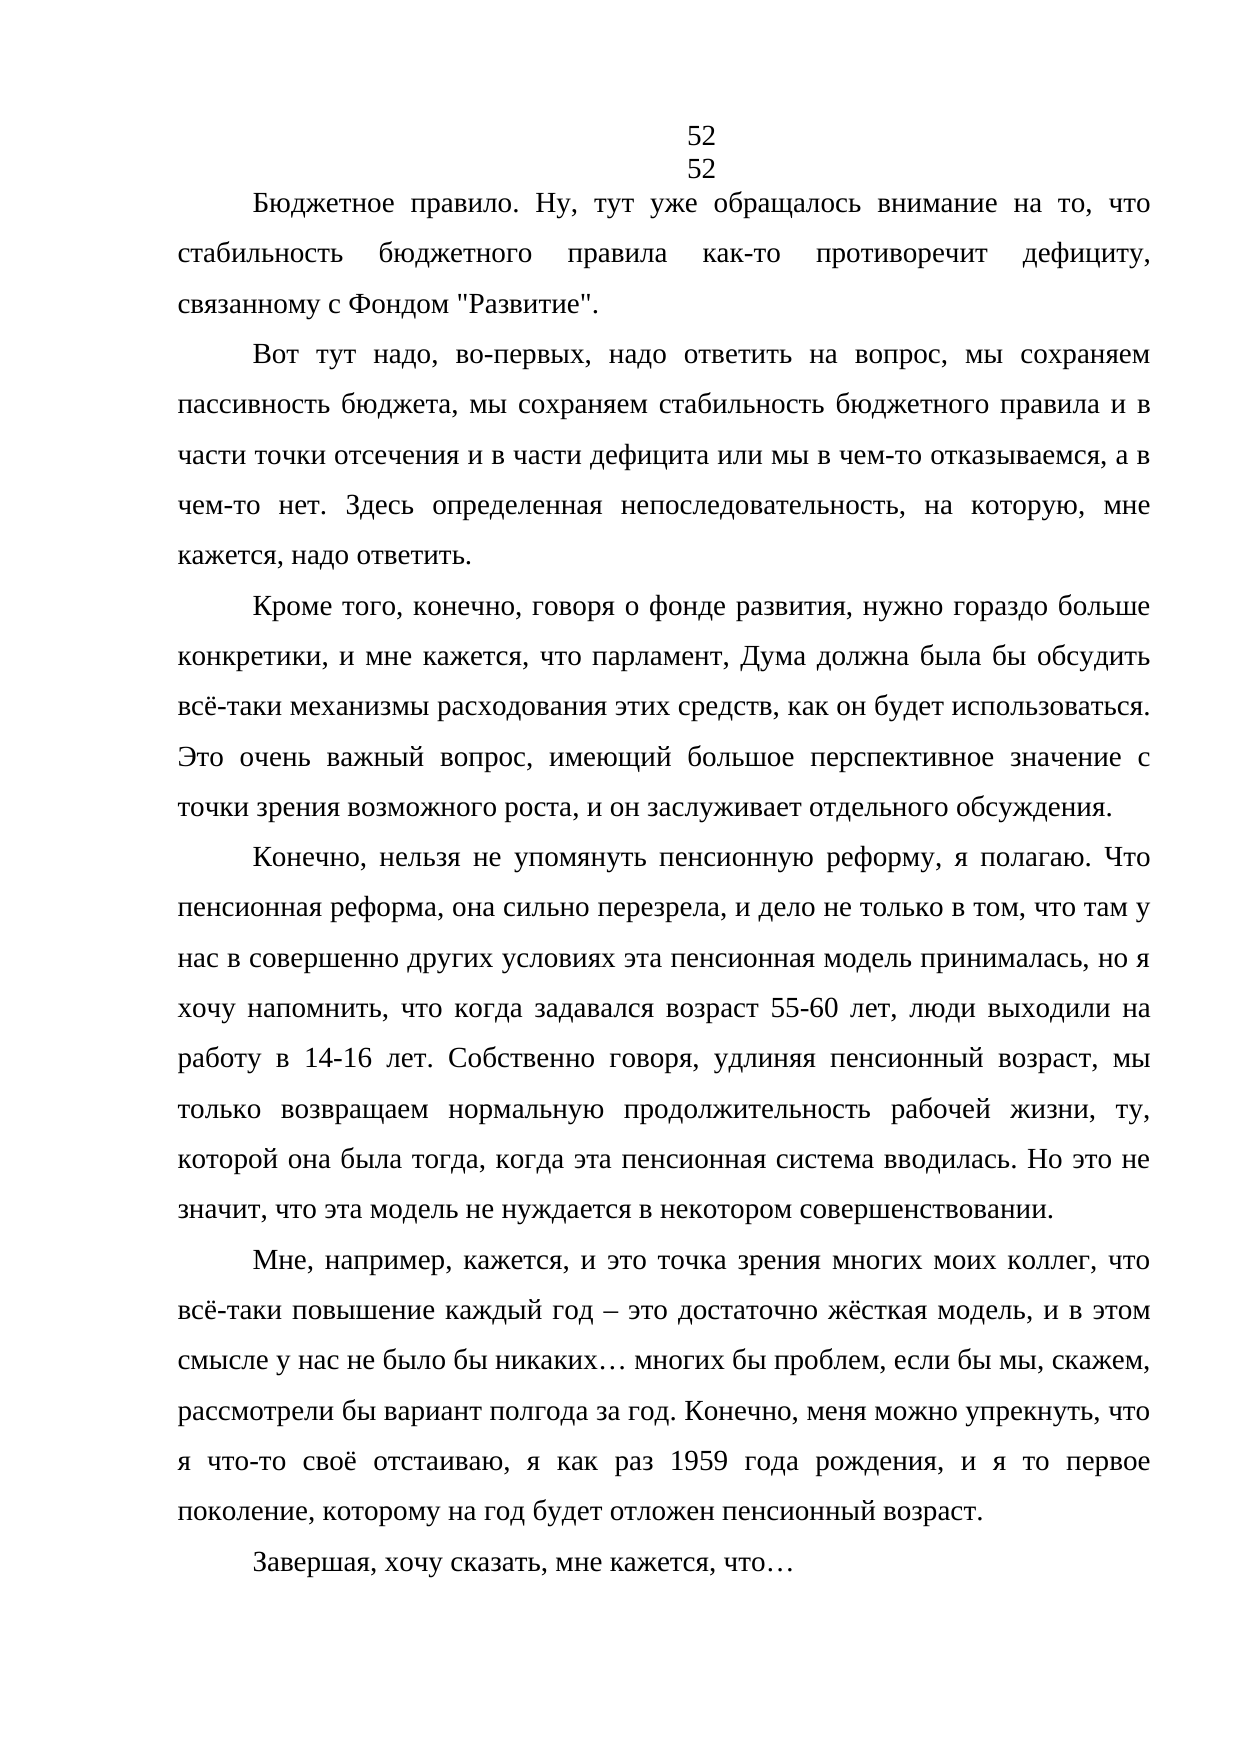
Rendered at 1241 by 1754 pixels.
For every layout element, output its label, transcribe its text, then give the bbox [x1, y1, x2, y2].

text Кроме того, конечно, говоря о фонде развития, нужно гораздо больше конкретики, и мне кажется, что парламент, Дума должна была бы обсудить всё-таки механизмы расходования этих средств, как он будет использоваться. Это очень важный вопрос, имеющий большое перспективное значение с точки зрения возможного роста, и он заслуживает отдельного обсуждения. [177, 588, 1152, 822]
text Вот тут надо, во-первых, надо ответить на вопрос, мы сохраняем пассивность бюджета, мы сохраняем стабильность бюджетного правила и в части точки отсечения и в части дефицита или мы в чем-то отказываемся, а в чем-то нет. Здесь определенная непоследовательность, на которую, мне кажется, надо ответить. [177, 336, 1152, 571]
text Конечно, нельзя не упомянуть пенсионную реформу, я полагаю. Что пенсионная реформа, она сильно перезрела, и дело не только в том, что там у нас в совершенно других условиях эта пенсионная модель принималась, но я хочу напомнить, что когда задавался возраст 55-60 лет, люди выходили на работу в 14-16 лет. Собственно говоря, удлиняя пенсионный возраст, мы только возвращаем нормальную продолжительность рабочей жизни, ту, которой она была тогда, когда эта пенсионная система вводилась. Но это не значит, что эта модель не нуждается в некотором совершенствовании. [177, 839, 1152, 1225]
text Завершая, хочу сказать, мне кажется, что… [177, 1544, 1152, 1577]
text Мне, например, кажется, и это точка зрения многих моих коллег, что всё-таки повышение каждый год – это достаточно жёсткая модель, и в этом смысле у нас не было бы никаких… многих бы проблем, если бы мы, скажем, рассмотрели бы вариант полгода за год. Конечно, меня можно упрекнуть, что я что-то своё отстаиваю, я как раз 1959 года рождения, и я то первое поколение, которому на год будет отложен пенсионный возраст. [177, 1242, 1152, 1527]
text Бюджетное правило. Ну, тут уже обращалось внимание на то, что стабильность бюджетного правила как-то противоречит дефициту, связанному с Фондом "Развитие". [177, 185, 1152, 319]
